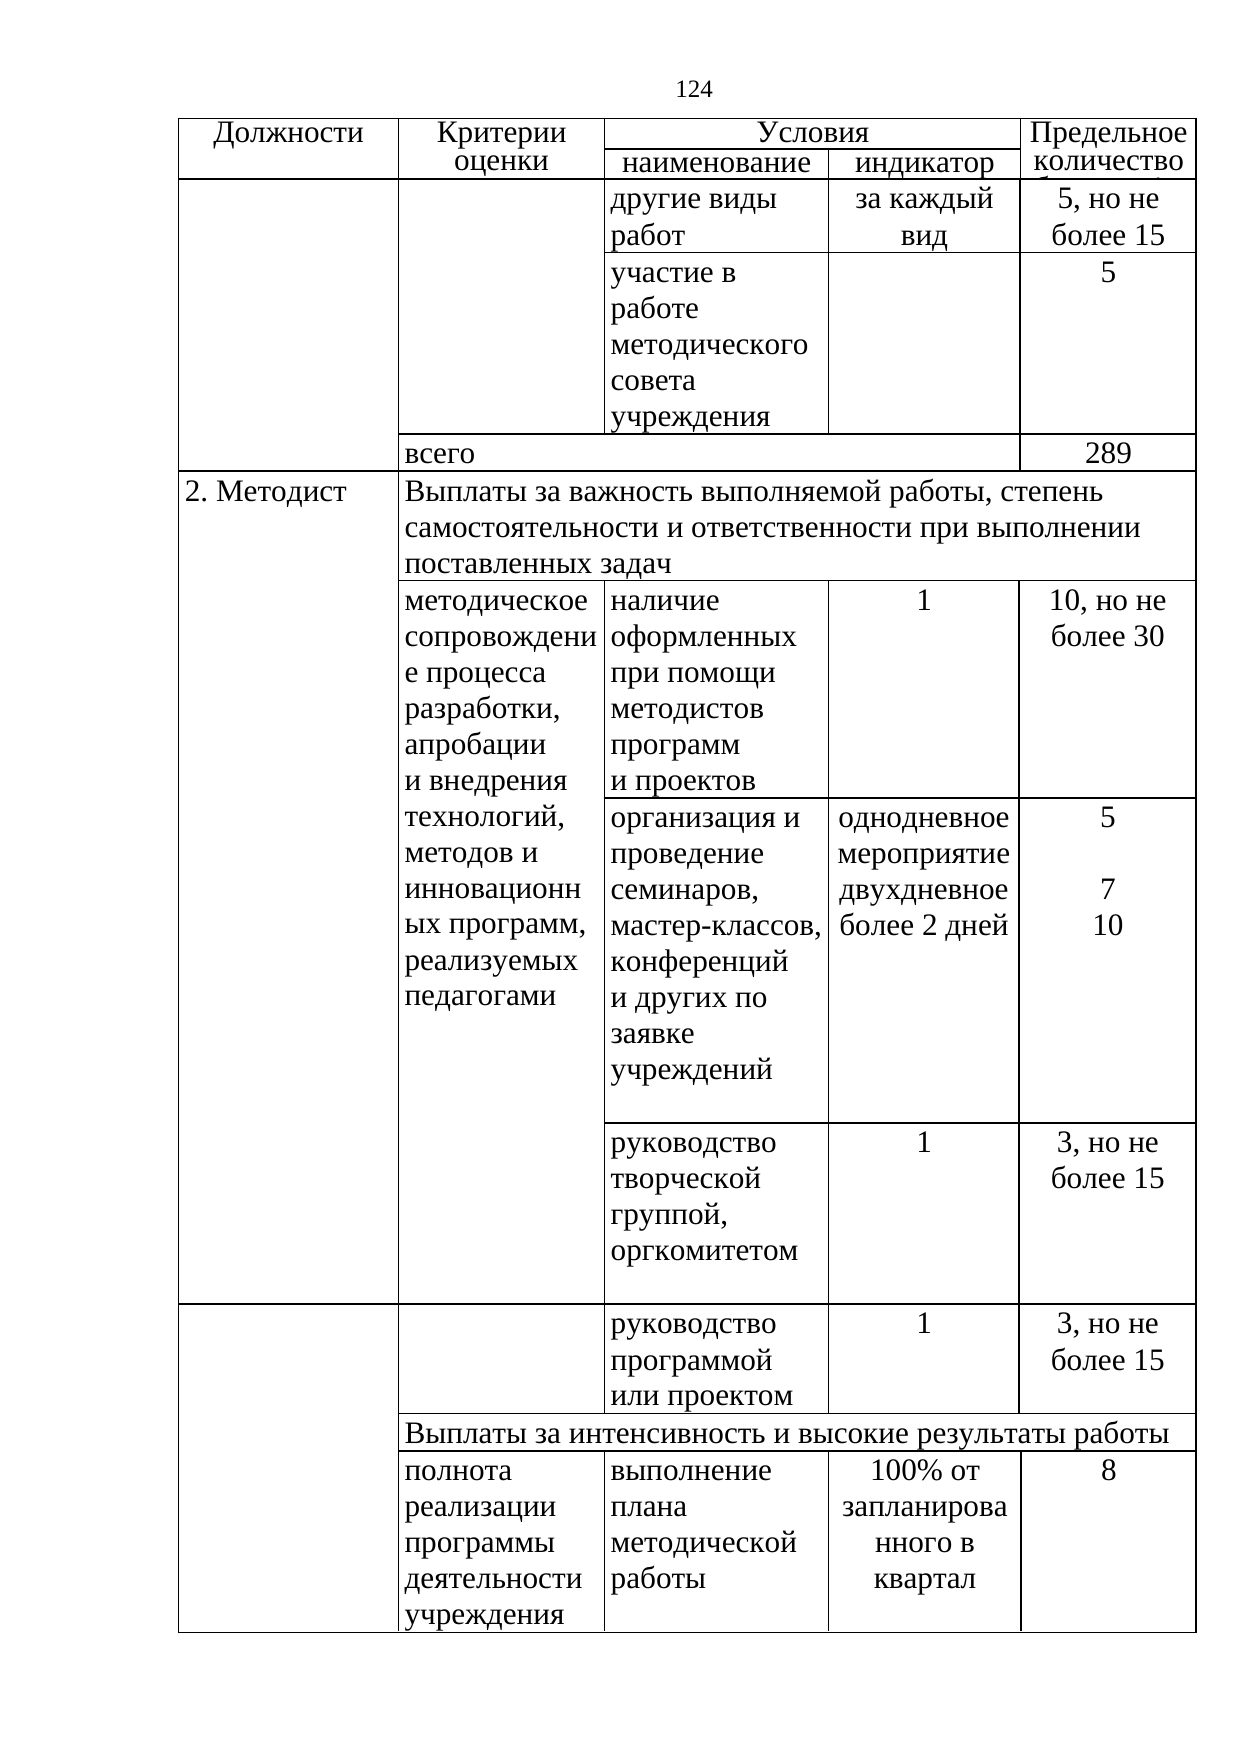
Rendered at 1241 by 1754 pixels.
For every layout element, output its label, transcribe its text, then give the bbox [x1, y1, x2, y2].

table_header Должности [179, 119, 398, 178]
table_cell [399, 1305, 604, 1413]
table_cell Выплаты за интенсивность и высокие результаты работы [399, 1414, 1195, 1450]
table_cell 3, но не более 15 [1020, 1305, 1195, 1413]
table_cell 100% от запланированного в квартал [829, 1452, 1020, 1631]
table_header Критерии оценки результативности и качества труда работников учреждения [399, 119, 604, 178]
table_cell 2. Методист [179, 472, 398, 1303]
table_cell 5 7 10 [1020, 799, 1195, 1122]
table_cell 1 [829, 1305, 1018, 1413]
table_cell организация и проведение семинаров, мастер-классов, конференций и других по заявке учреждений [605, 799, 828, 1122]
table_cell 10, но не более 30 [1020, 581, 1195, 797]
table_cell 8 [1022, 1452, 1195, 1631]
table_cell 289 [1021, 435, 1195, 470]
table_cell руководство программой или проектом [605, 1305, 828, 1413]
table_cell 1 [829, 1124, 1018, 1303]
table_cell 1 [829, 581, 1018, 797]
table_cell участие в работе методического совета учреждения [605, 253, 828, 433]
table_cell за каждый вид [829, 180, 1019, 252]
table_cell руководство творческой группой, оргкомитетом [605, 1124, 828, 1303]
table_header Условия [605, 119, 1020, 148]
table_header Предельное количество баллов <*> [1021, 119, 1195, 178]
table_cell другие виды работ [605, 180, 828, 252]
table_cell полнота реализации программы деятельности учреждения [399, 1452, 604, 1631]
table_cell [179, 180, 398, 470]
table_cell выполнение плана методической работы [605, 1452, 828, 1631]
table_cell Выплаты за важность выполняемой работы, степень самостоятельности и ответственности при выполнении поставленных задач [399, 472, 1195, 580]
table_cell 3, но не более 15 [1020, 1124, 1195, 1303]
table_cell 5 [1021, 253, 1195, 433]
table_cell 5, но не более 15 [1021, 180, 1195, 252]
table_cell наименование [605, 150, 828, 178]
table_cell всего [399, 435, 1019, 470]
table_cell однодневное мероприятие двухдневное более 2 дней [829, 799, 1018, 1122]
table_cell индикатор [829, 150, 1020, 178]
table_cell методическое сопровождение процесса разработки, апробации и внедрения технологий, методов и инновационных программ, реализуемых педагогами [399, 581, 604, 1303]
table_cell [829, 253, 1019, 433]
table_cell [179, 1305, 398, 1631]
table_cell наличие оформленных при помощи методистов программ и проектов [605, 581, 828, 797]
table_cell [399, 180, 604, 433]
